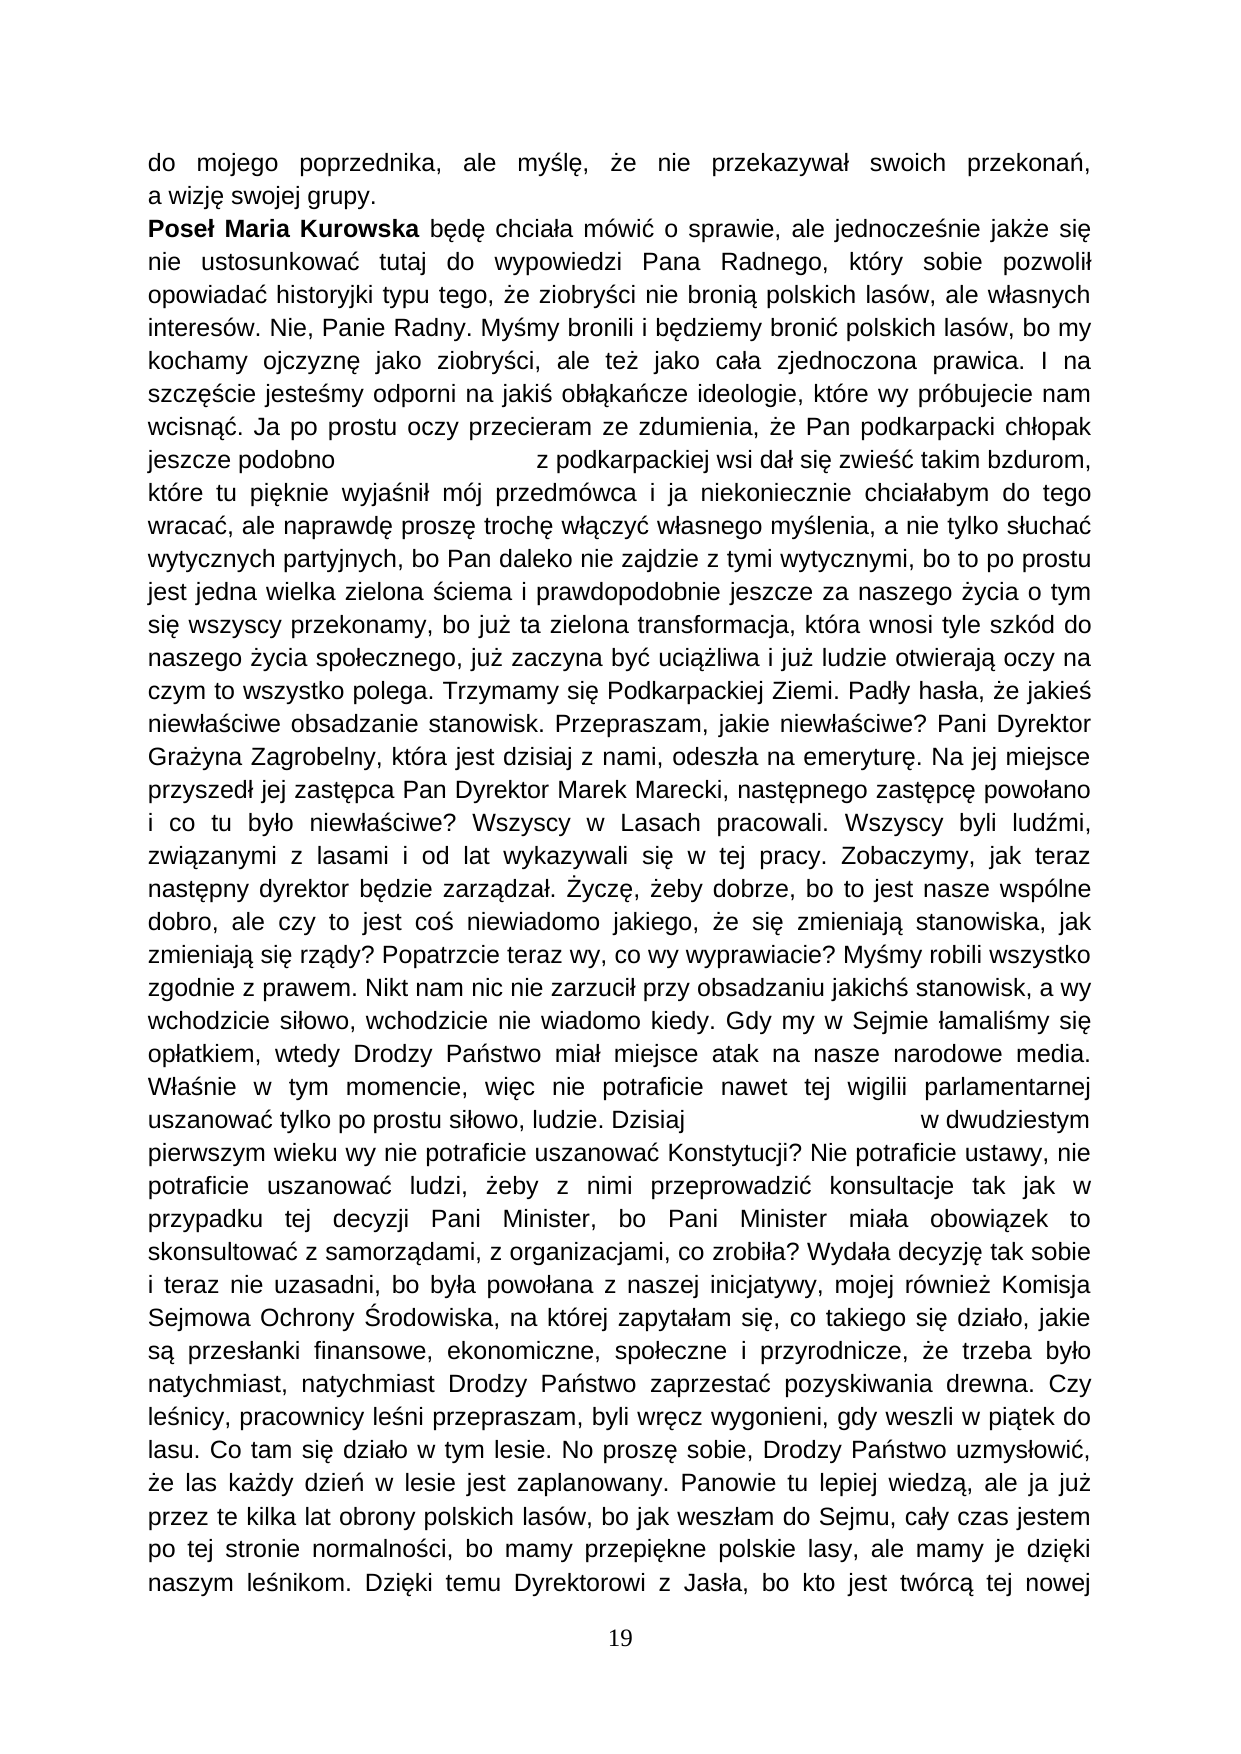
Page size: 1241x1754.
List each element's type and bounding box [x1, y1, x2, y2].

text [148, 214, 1093, 1596]
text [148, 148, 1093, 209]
